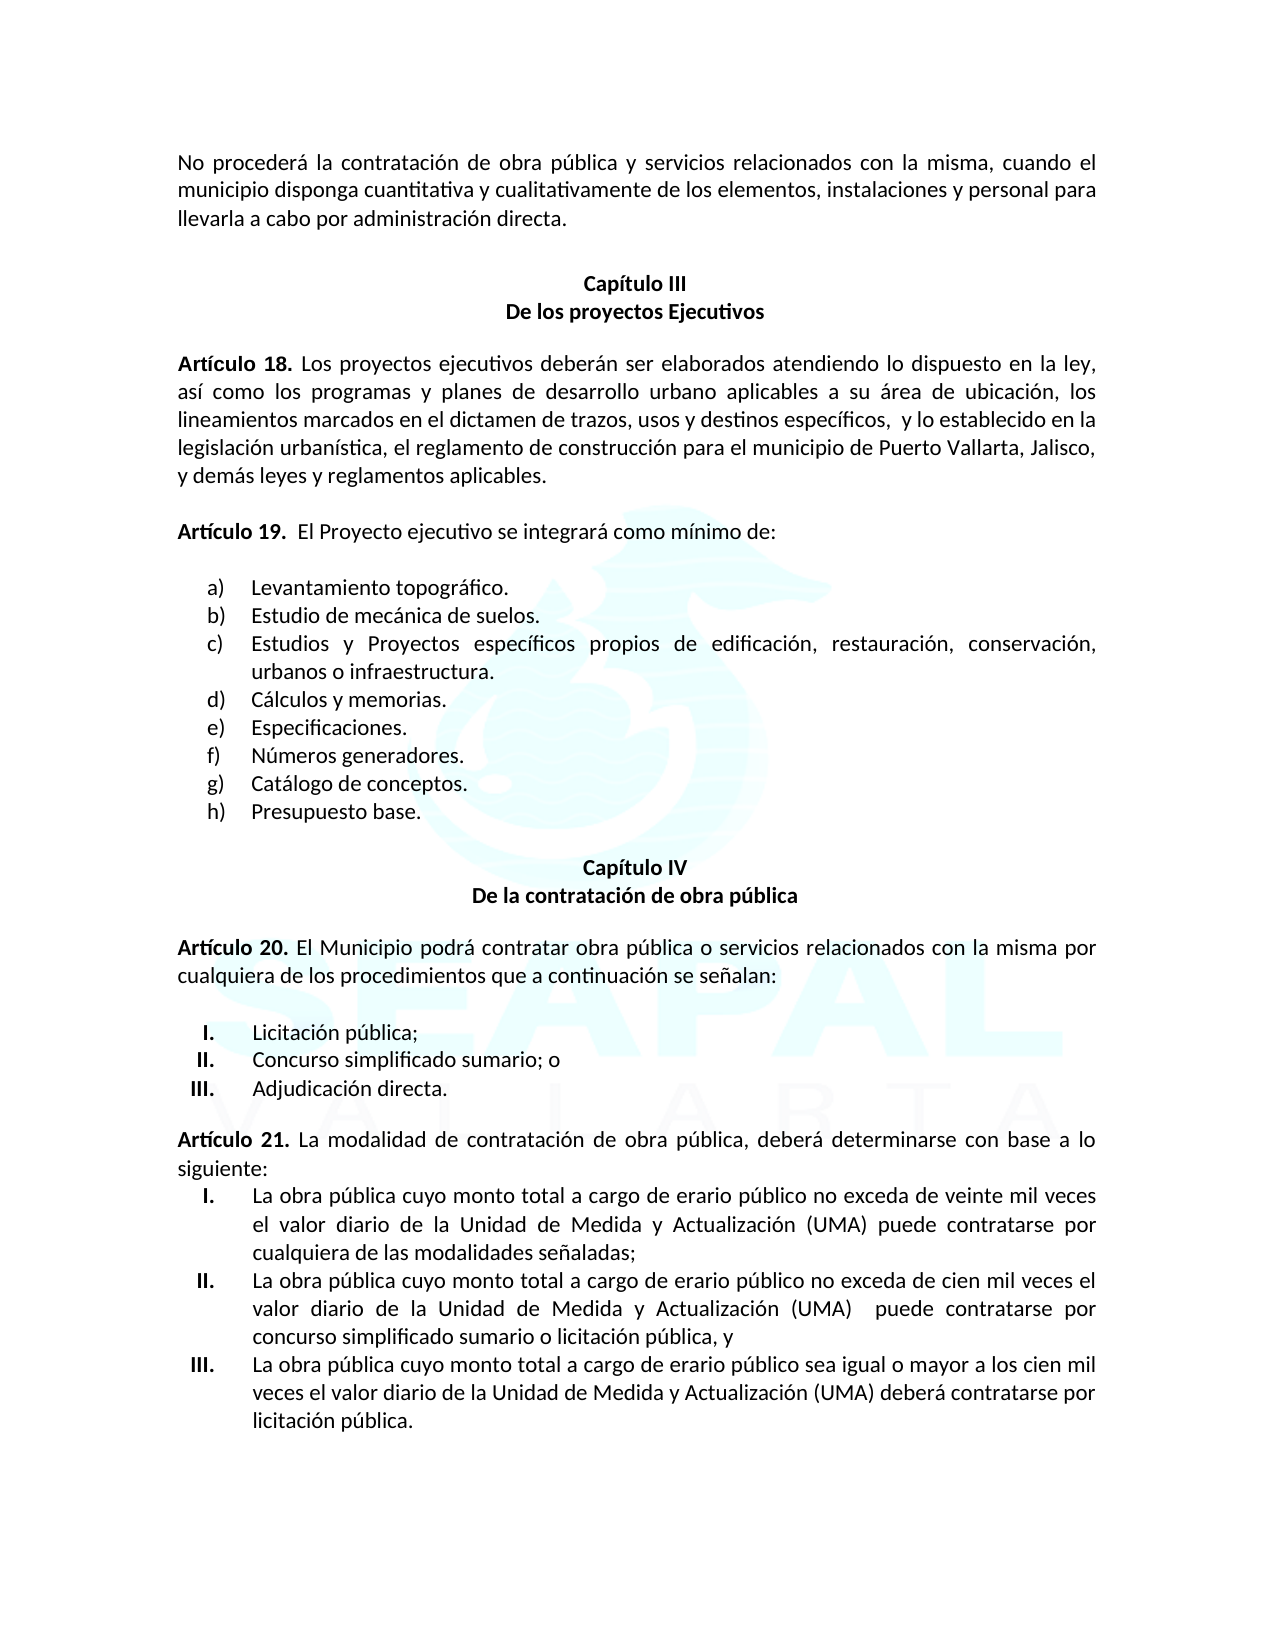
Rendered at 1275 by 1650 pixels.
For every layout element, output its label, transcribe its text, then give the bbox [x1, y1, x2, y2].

text f) Números generadores. [207, 741, 1098, 769]
text c) Estudios y Proyectos específicos propios de edificación, restauración, conservación, urbanos o infraestructura. [207, 629, 1098, 685]
list La obra pública cuyo monto total a cargo de erario público sea igual o mayor a los cien mil veces el valor diario de la Unidad de Medida y Actualización (UMA) deberá contratarse por licitación pública. [215, 1350, 1098, 1434]
text No procederá la contratación de obra pública y servicios relacionados con la misma, cuando el municipio disponga cuantitativa y cualitativamente de los elementos, instalaciones y personal para llevarla a cabo por administración directa. [177, 148, 1098, 232]
text b) Estudio de mecánica de suelos. [207, 601, 1098, 629]
text Artículo 18. Los proyectos ejecutivos deberán ser elaborados atendiendo lo dispuesto en la ley, así como los programas y planes de desarrollo urbano aplicables a su área de ubicación, los lineamientos marcados en el dictamen de trazos, usos y destinos específicos, y lo establecido en la legislación urbanística, el reglamento de construcción para el municipio de Puerto Vallarta, Jalisco, y demás leyes y reglamentos aplicables. [177, 349, 1098, 489]
text a) Levantamiento topográfico. [207, 573, 1098, 601]
text Capítulo IV [177, 853, 1093, 882]
list La obra pública cuyo monto total a cargo de erario público no exceda de cien mil veces el valor diario de la Unidad de Medida y Actualización (UMA) puede contratarse por concurso simplificado sumario o licitación pública, y [215, 1266, 1098, 1350]
text g) Catálogo de conceptos. [207, 769, 1098, 797]
list La obra pública cuyo monto total a cargo de erario público no exceda de veinte mil veces el valor diario de la Unidad de Medida y Actualización (UMA) puede contratarse por cualquiera de las modalidades señaladas; [215, 1182, 1098, 1266]
text d) Cálculos y memorias. [207, 685, 1098, 713]
text e) Especificaciones. [207, 713, 1098, 741]
text De los proyectos Ejecutivos [177, 297, 1093, 325]
list Licitación pública; [215, 1018, 1098, 1046]
text Artículo 21. La modalidad de contratación de obra pública, deberá determinarse con base a lo siguiente: [177, 1126, 1098, 1182]
text Capítulo III [177, 269, 1093, 297]
text Artículo 20. El Municipio podrá contratar obra pública o servicios relacionados con la misma por cualquiera de los procedimientos que a continuación se señalan: [177, 933, 1098, 989]
list Adjudicación directa. [215, 1074, 1098, 1102]
text Artículo 19. El Proyecto ejecutivo se integrará como mínimo de: [177, 517, 1098, 545]
list Concurso simplificado sumario; o [215, 1046, 1098, 1074]
text h) Presupuesto base. [207, 797, 1098, 826]
text De la contratación de obra pública [177, 882, 1093, 909]
